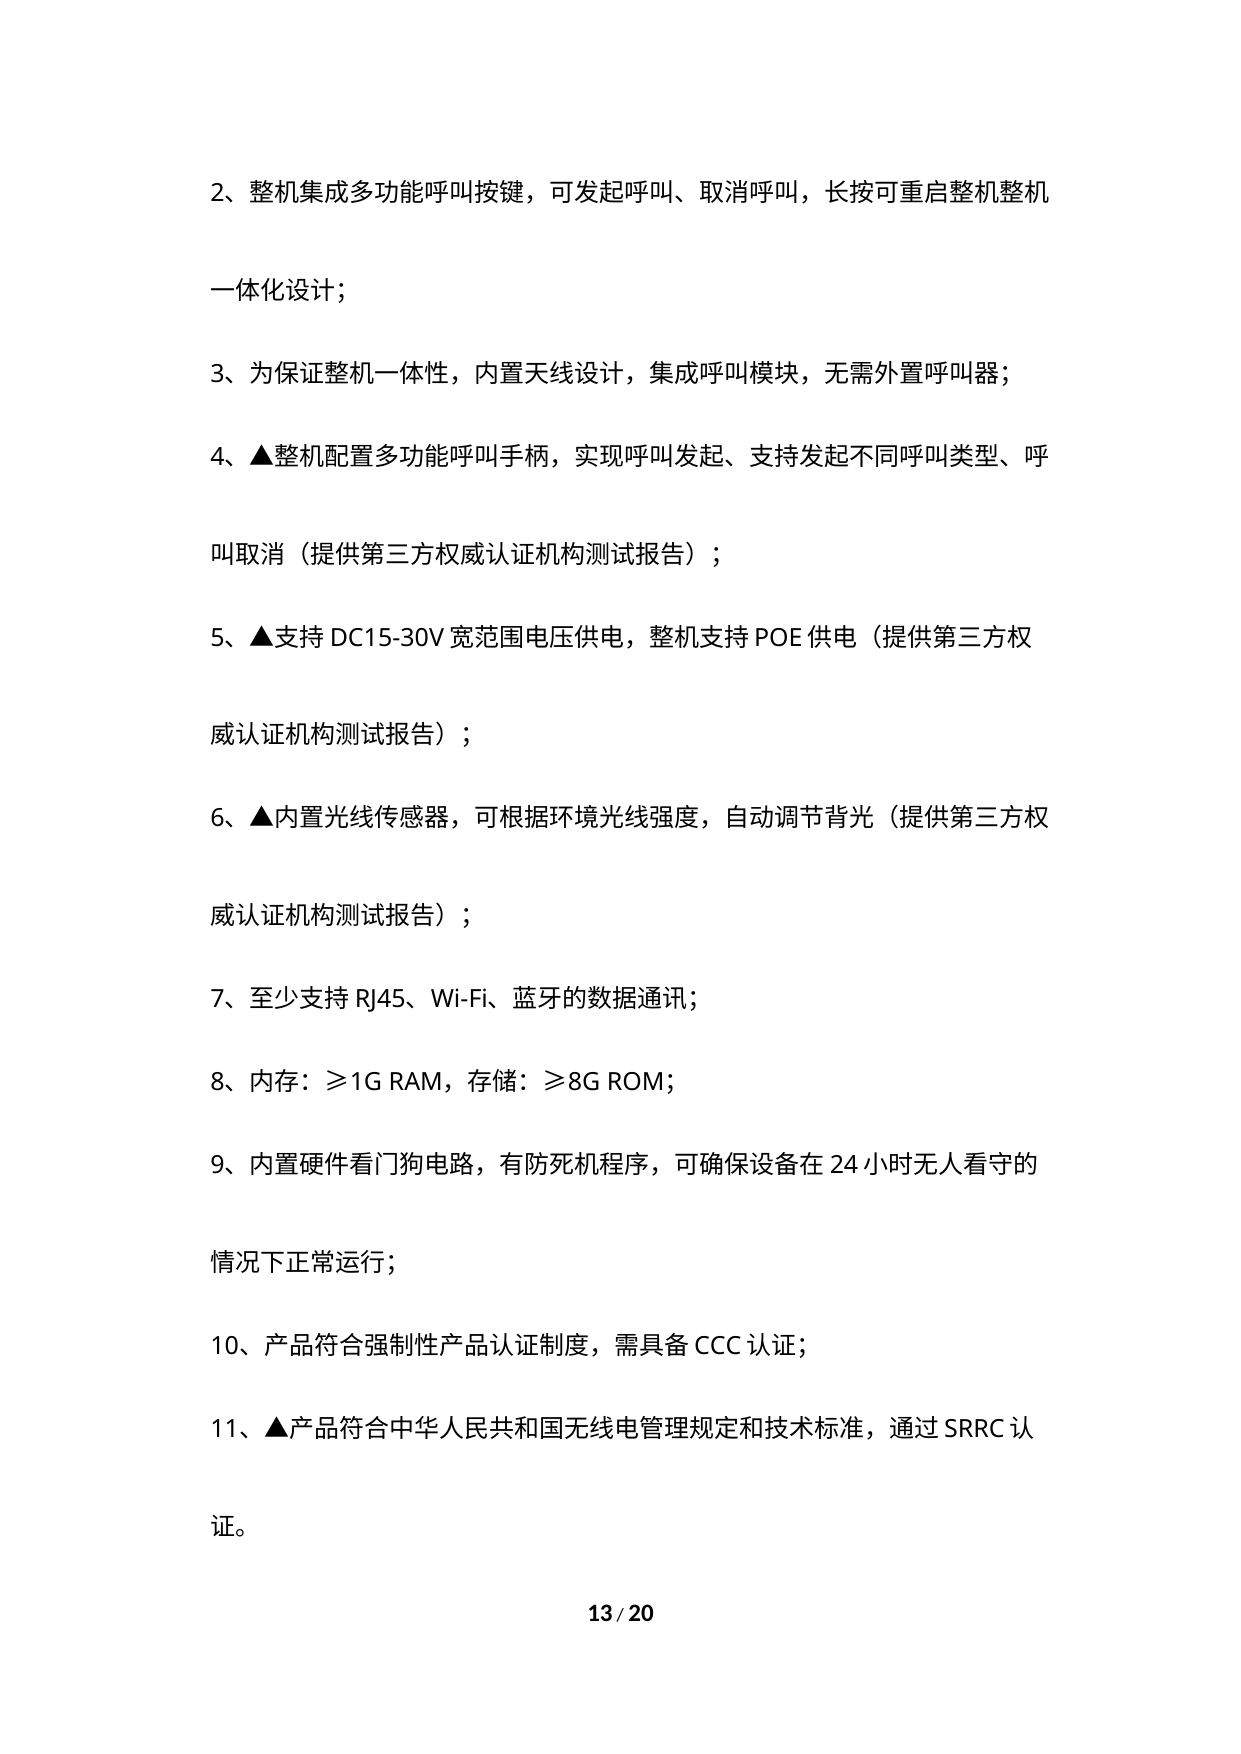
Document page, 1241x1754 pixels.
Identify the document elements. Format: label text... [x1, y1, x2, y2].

text 7、至少支持RJ45、Wi-Fi、蓝牙的数据通讯； [210, 964, 1053, 1029]
text 2、整机集成多功能呼叫按键，可发起呼叫、取消呼叫，长按可重启整机整机一体化设计； [210, 158, 1053, 321]
text 10、产品符合强制性产品认证制度，需具备CCC认证； [210, 1311, 1053, 1376]
text 9、内置硬件看门狗电路，有防死机程序，可确保设备在24小时无人看守的情况下正常运行； [210, 1130, 1053, 1293]
text 8、内存：≥1G RAM，存储：≥8G ROM； [210, 1047, 1053, 1112]
text 3、为保证整机一体性，内置天线设计，集成呼叫模块，无需外置呼叫器； [210, 339, 1053, 404]
text 6、▲内置光线传感器，可根据环境光线强度，自动调节背光（提供第三方权威认证机构测试报告）； [210, 783, 1053, 946]
text 4、▲整机配置多功能呼叫手柄，实现呼叫发起、支持发起不同呼叫类型、呼叫取消（提供第三方权威认证机构测试报告）； [210, 422, 1053, 585]
text 11、▲产品符合中华人民共和国无线电管理规定和技术标准，通过SRRC认证。 [210, 1394, 1053, 1557]
text 5、▲支持DC15-30V宽范围电压供电，整机支持POE供电（提供第三方权威认证机构测试报告）； [210, 603, 1053, 765]
